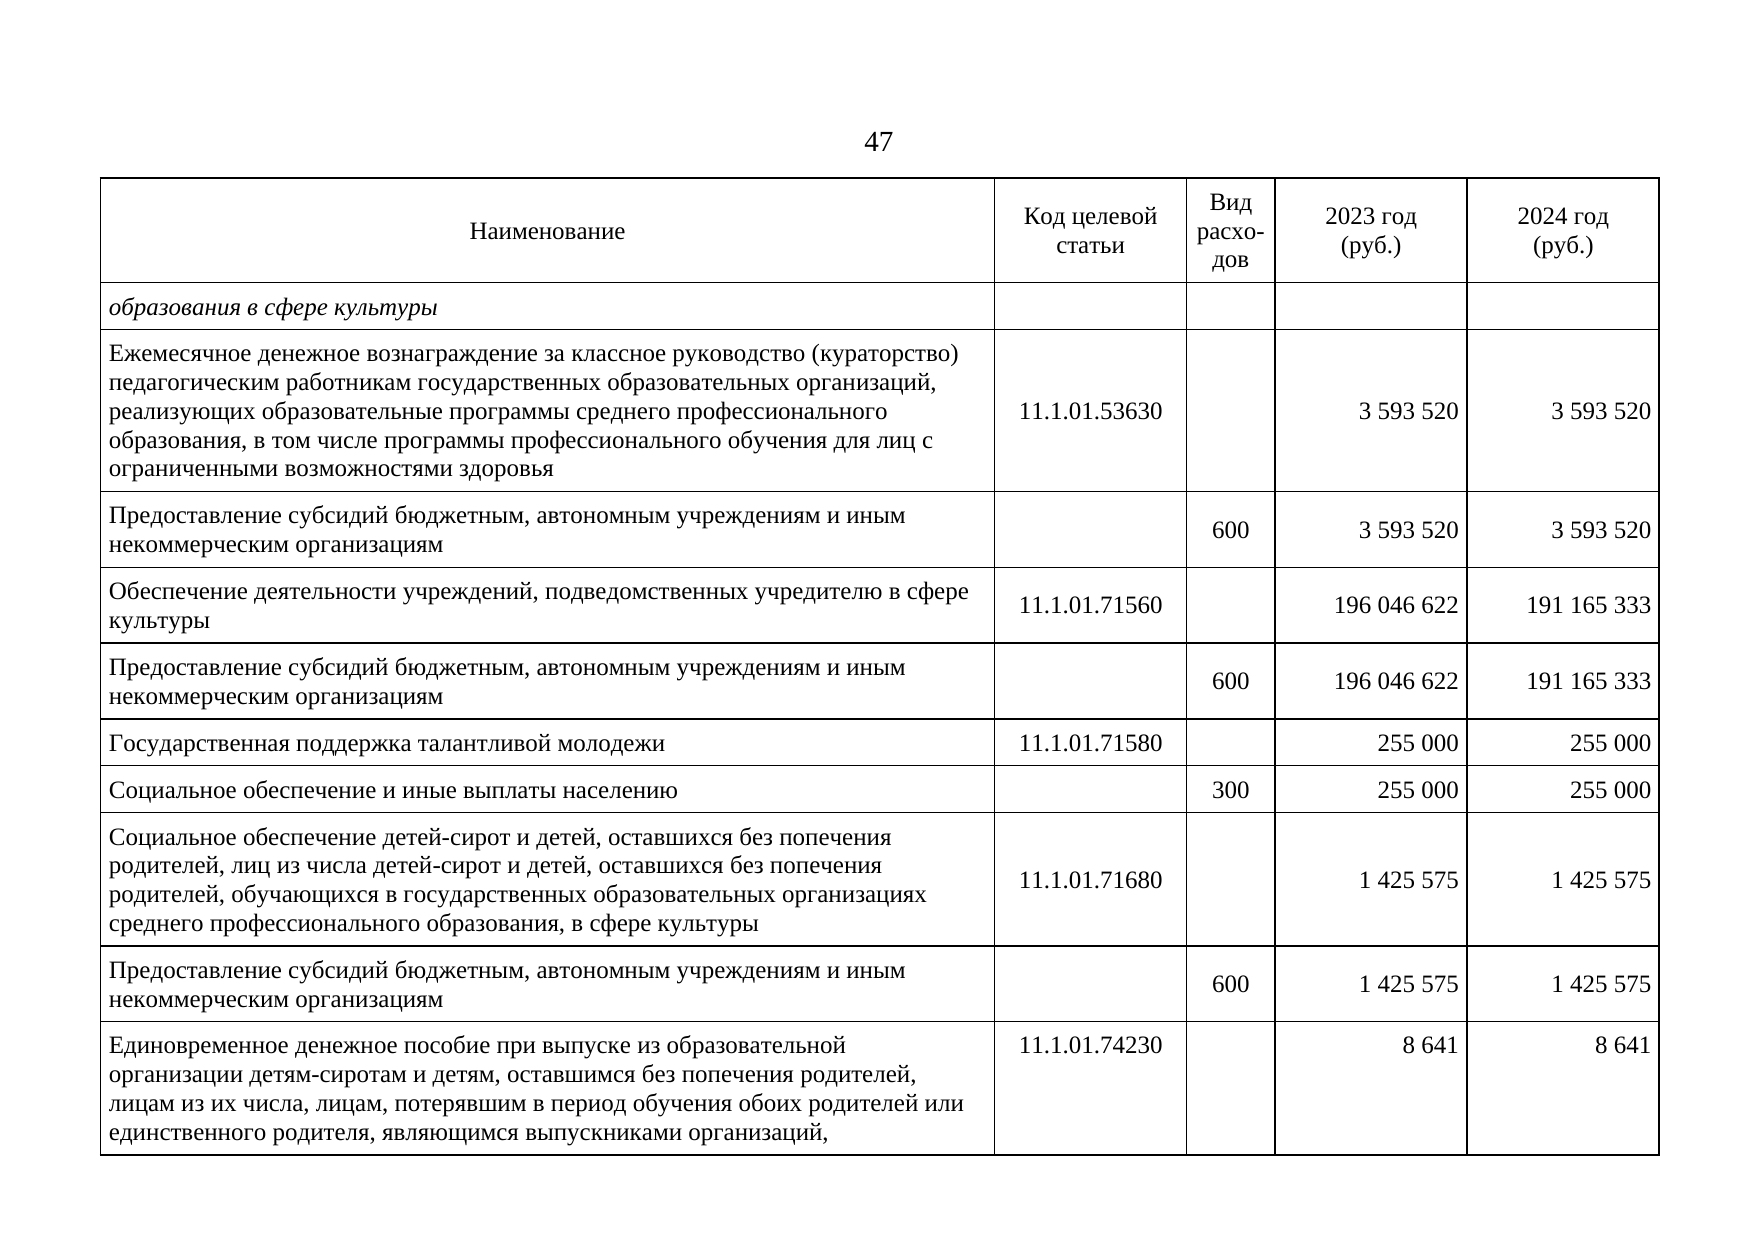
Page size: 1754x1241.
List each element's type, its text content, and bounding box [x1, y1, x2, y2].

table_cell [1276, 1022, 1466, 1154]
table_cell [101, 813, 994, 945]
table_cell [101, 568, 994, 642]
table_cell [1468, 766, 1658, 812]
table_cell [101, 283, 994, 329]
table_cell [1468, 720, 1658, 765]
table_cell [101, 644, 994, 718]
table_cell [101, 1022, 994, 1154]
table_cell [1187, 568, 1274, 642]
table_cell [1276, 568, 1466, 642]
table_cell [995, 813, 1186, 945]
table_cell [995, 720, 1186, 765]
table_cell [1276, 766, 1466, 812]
table_header Вид расхо-дов [1187, 179, 1274, 282]
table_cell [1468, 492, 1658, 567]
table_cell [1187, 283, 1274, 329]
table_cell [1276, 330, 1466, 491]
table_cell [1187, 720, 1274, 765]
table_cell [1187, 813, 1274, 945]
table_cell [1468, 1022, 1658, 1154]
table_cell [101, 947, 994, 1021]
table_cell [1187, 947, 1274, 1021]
table_header 2023 год (руб.) [1276, 179, 1466, 282]
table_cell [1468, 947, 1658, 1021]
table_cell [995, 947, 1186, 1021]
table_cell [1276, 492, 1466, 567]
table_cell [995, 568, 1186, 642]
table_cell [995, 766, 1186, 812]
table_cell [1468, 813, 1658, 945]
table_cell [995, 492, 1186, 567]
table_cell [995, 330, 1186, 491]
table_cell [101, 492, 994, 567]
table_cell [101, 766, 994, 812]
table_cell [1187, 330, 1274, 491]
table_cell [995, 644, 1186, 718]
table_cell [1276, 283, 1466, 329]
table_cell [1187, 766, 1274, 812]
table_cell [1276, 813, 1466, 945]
table_header 2024 год (руб.) [1468, 179, 1658, 282]
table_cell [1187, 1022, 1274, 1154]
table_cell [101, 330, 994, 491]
table_header Наименование [101, 179, 994, 282]
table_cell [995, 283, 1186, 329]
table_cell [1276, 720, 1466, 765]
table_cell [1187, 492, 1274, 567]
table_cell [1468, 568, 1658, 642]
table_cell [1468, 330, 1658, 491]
table_header Код целевой статьи [995, 179, 1186, 282]
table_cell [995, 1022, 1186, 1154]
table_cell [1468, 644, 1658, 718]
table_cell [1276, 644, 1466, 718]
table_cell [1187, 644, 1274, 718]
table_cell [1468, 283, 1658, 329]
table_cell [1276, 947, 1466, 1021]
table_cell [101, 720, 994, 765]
